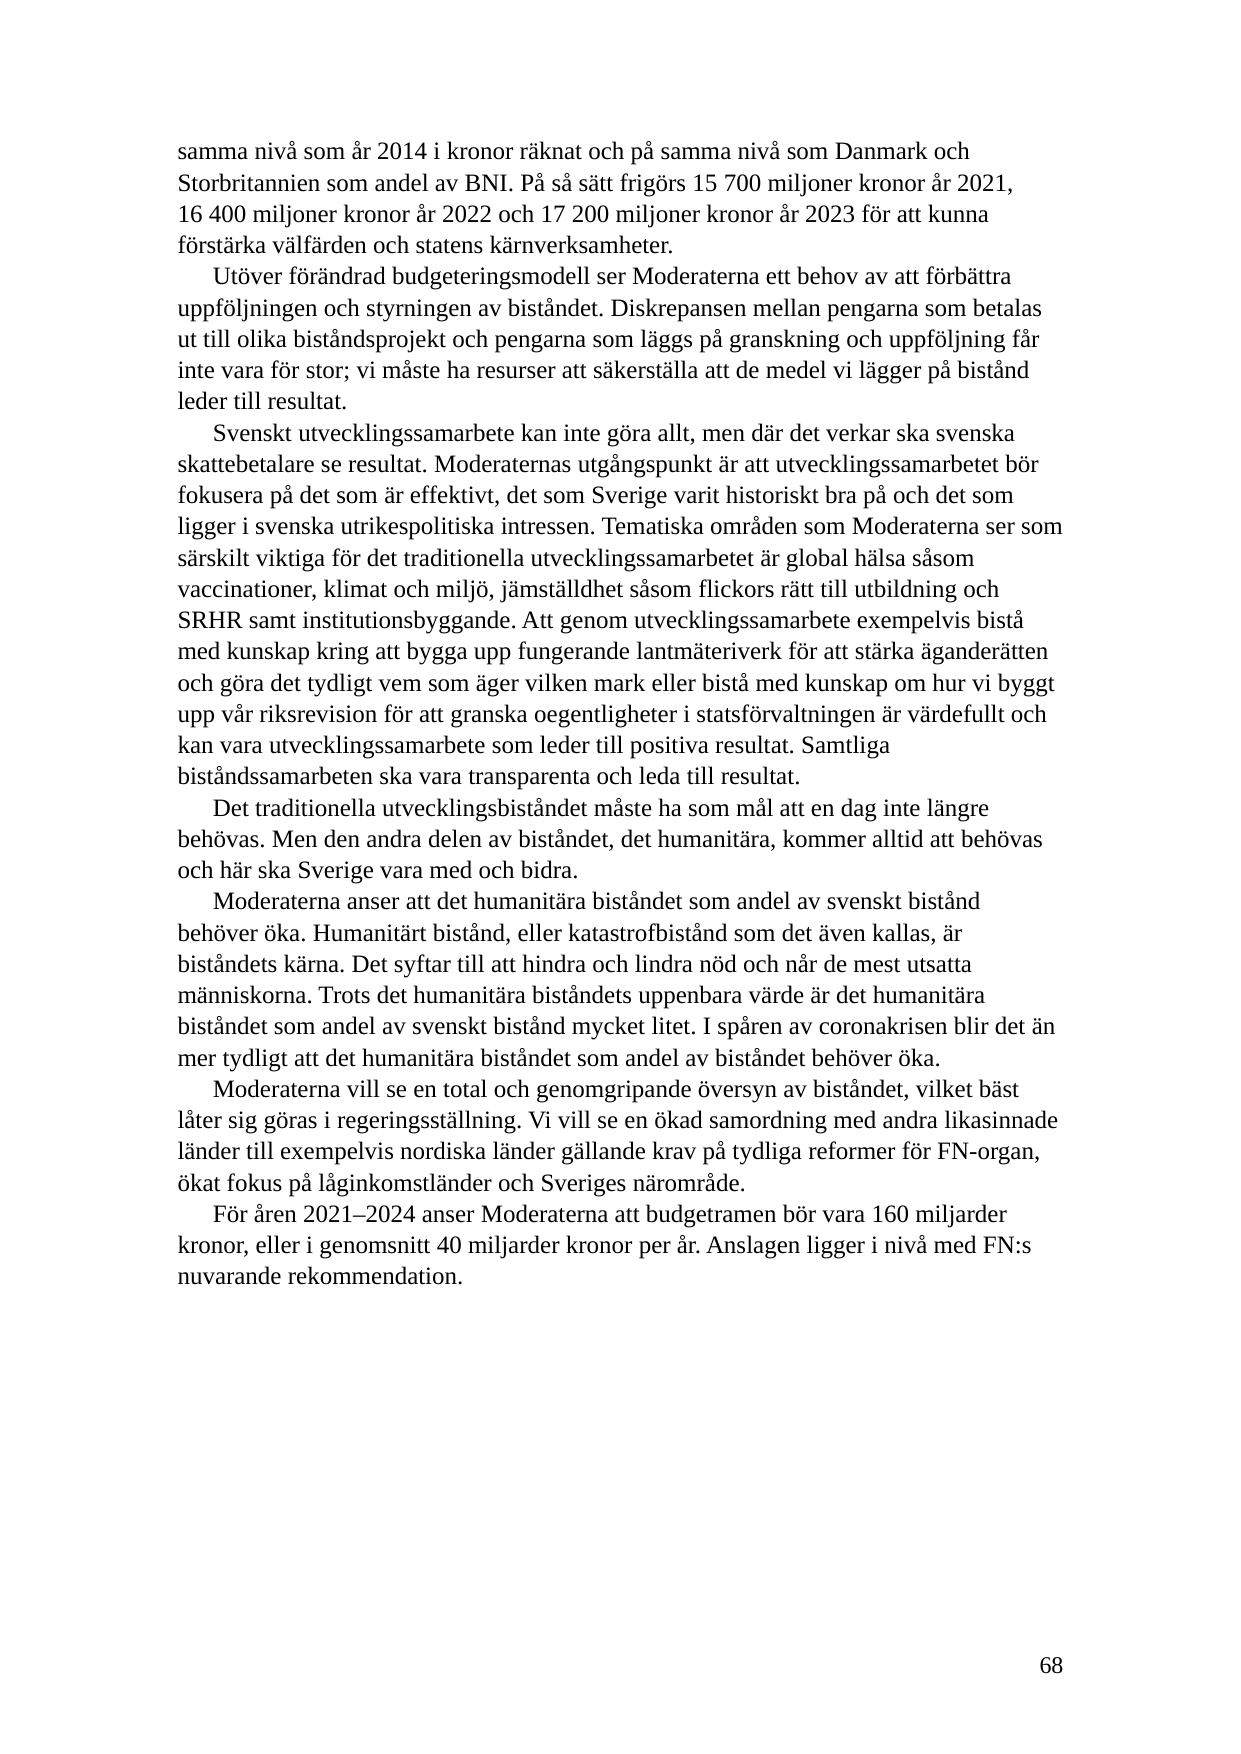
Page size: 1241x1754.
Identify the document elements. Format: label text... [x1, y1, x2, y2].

text Det traditionella utvecklingsbiståndet måste ha som mål att en dag inte längre behövas. Men den andra delen av biståndet, det humanitära, kommer alltid att behövas och här ska Sverige vara med och bidra. [177, 790, 1063, 884]
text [177, 134, 1063, 259]
text Svenskt utvecklingssamarbete kan inte göra allt, men där det verkar ska svenska skattebetalare se resultat. Moderaternas utgångspunkt är att utvecklingssamarbetet bör fokusera på det som är effektivt, det som Sverige varit historiskt bra på och det som ligger i svenska utrikespolitiska intressen. Tematiska områden som Moderaterna ser som särskilt viktiga för det traditionella utvecklingssamarbetet är global hälsa såsom vaccinationer, klimat och miljö, jämställdhet såsom flickors rätt till utbildning och SRHR samt institutionsbyggande. Att genom utvecklingssamarbete exempelvis bistå med kunskap kring att bygga upp fungerande lantmäteriverk för att stärka äganderätten och göra det tydligt vem som äger vilken mark eller bistå med kunskap om hur vi byggt upp vår riksrevision för att granska oegentligheter i statsförvaltningen är värdefullt och kan vara utvecklingssamarbete som leder till positiva resultat. Samtliga biståndssamarbeten ska vara transparenta och leda till resultat. [177, 415, 1063, 790]
text Moderaterna anser att det humanitära biståndet som andel av svenskt bistånd behöver öka. Humanitärt bistånd, eller katastrofbistånd som det även kallas, är biståndets kärna. Det syftar till att hindra och lindra nöd och når de mest utsatta människorna. Trots det humanitära biståndets uppenbara värde är det humanitära biståndet som andel av svenskt bistånd mycket litet. I spåren av coronakrisen blir det än mer tydligt att det humanitära biståndet som andel av biståndet behöver öka. [177, 884, 1063, 1071]
text För åren 2021–2024 anser Moderaterna att budgetramen bör vara 160 miljarder kronor, eller i genomsnitt 40 miljarder kronor per år. Anslagen ligger i nivå med FN:s nuvarande rekommendation. [177, 1196, 1063, 1290]
text Moderaterna vill se en total och genomgripande översyn av biståndet, vilket bäst låter sig göras i regeringsställning. Vi vill se en ökad samordning med andra likasinnade länder till exempelvis nordiska länder gällande krav på tydliga reformer för FN-organ, ökat fokus på låginkomstländer och Sveriges närområde. [177, 1071, 1063, 1196]
text Utöver förändrad budgeteringsmodell ser Moderaterna ett behov av att förbättra uppföljningen och styrningen av biståndet. Diskrepansen mellan pengarna som betalas ut till olika biståndsprojekt och pengarna som läggs på granskning och uppföljning får inte vara för stor; vi måste ha resurser att säkerställa att de medel vi lägger på bistånd leder till resultat. [177, 259, 1063, 415]
